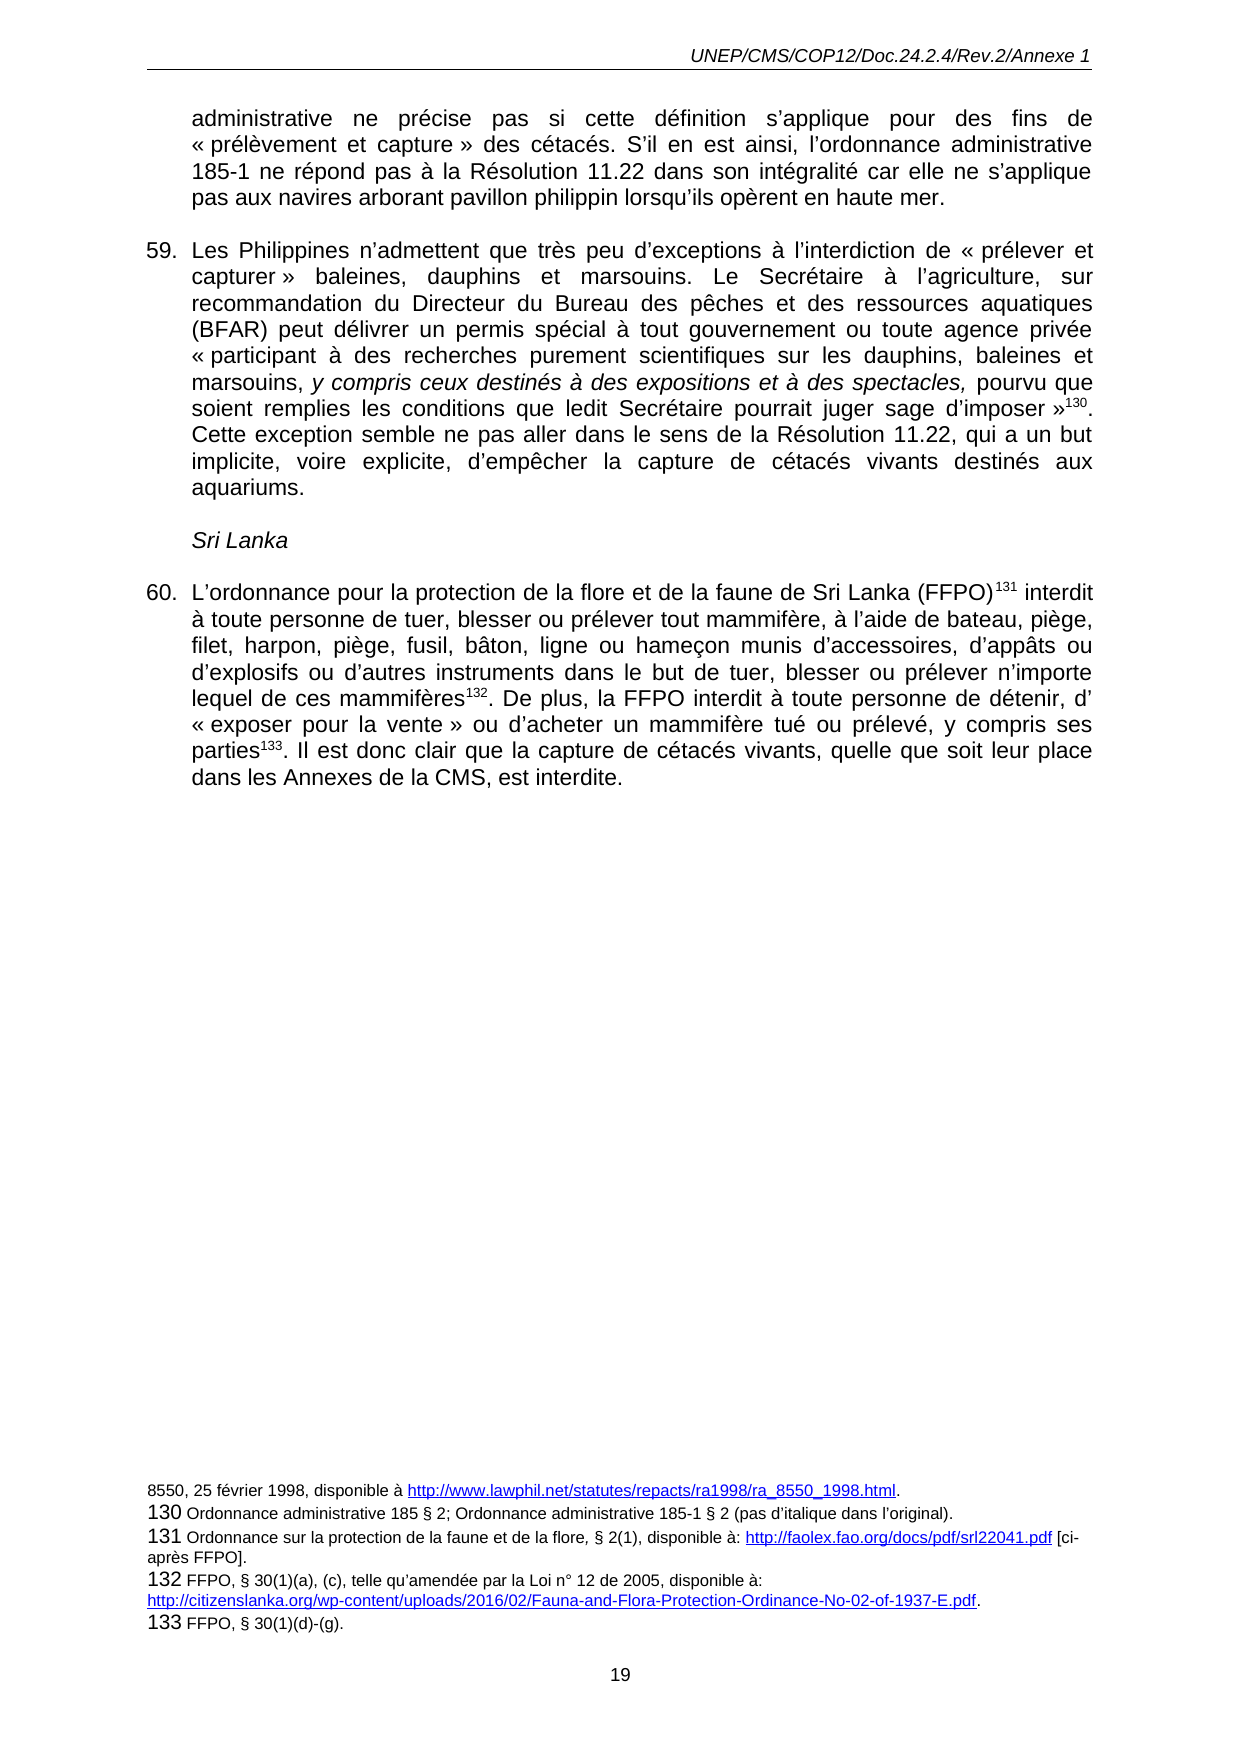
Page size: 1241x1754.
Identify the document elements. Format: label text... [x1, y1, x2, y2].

list L’ordonnance pour la protection de la flore et de la faune de Sri Lanka (FFPO) interdit à toute personne de tuer, blesser ou prélever tout mammifère, à l’aide de bateau, piège, filet, harpon, piège, fusil, bâton, ligne ou hameçon munis d’accessoires, d’appâts ou d’explosifs ou d’autres instruments dans le but de tuer, blesser ou prélever n’importe lequel de ces mammifères. De plus, la FFPO interdit à toute personne de détenir, d’ « exposer pour la vente » ou d’acheter un mammifère tué ou prélevé, y compris ses parties. Il est donc clair que la capture de cétacés vivants, quelle que soit leur place dans les Annexes de la CMS, est interdite. [146, 579, 1093, 790]
text Sri Lanka [191, 527, 1093, 553]
list Cette ordonnance administrative s’applique aux « eaux philippines ». Bien que l’ordonnance ne définisse pas cette expression, le Code philippin sur les pêches entend par « eaux philippines » les eaux intérieures et les eaux sur lesquelles les Philippines ont juridiction, y compris la zone économique exclusive. Cette ordonnance administrative ne précise pas si cette définition s’applique pour des fins de « prélèvement et capture » des cétacés. S’il en est ainsi, l’ordonnance administrative 185-1 ne répond pas à la Résolution 11.22 dans son intégralité car elle ne s’applique pas aux navires arborant pavillon philippin lorsqu’ils opèrent en haute mer. [146, 105, 1093, 210]
list Les Philippines n’admettent que très peu d’exceptions à l’interdiction de « prélever et capturer » baleines, dauphins et marsouins. Le Secrétaire à l’agriculture, sur recommandation du Directeur du Bureau des pêches et des ressources aquatiques (BFAR) peut délivrer un permis spécial à tout gouvernement ou toute agence privée « participant à des recherches purement scientifiques sur les dauphins, baleines et marsouins, y compris ceux destinés à des expositions et à des spectacles, pourvu que soient remplies les conditions que ledit Secrétaire pourrait juger sage d’imposer ». Cette exception semble ne pas aller dans le sens de la Résolution 11.22, qui a un but implicite, voire explicite, d’empêcher la capture de cétacés vivants destinés aux aquariums. [146, 237, 1093, 500]
